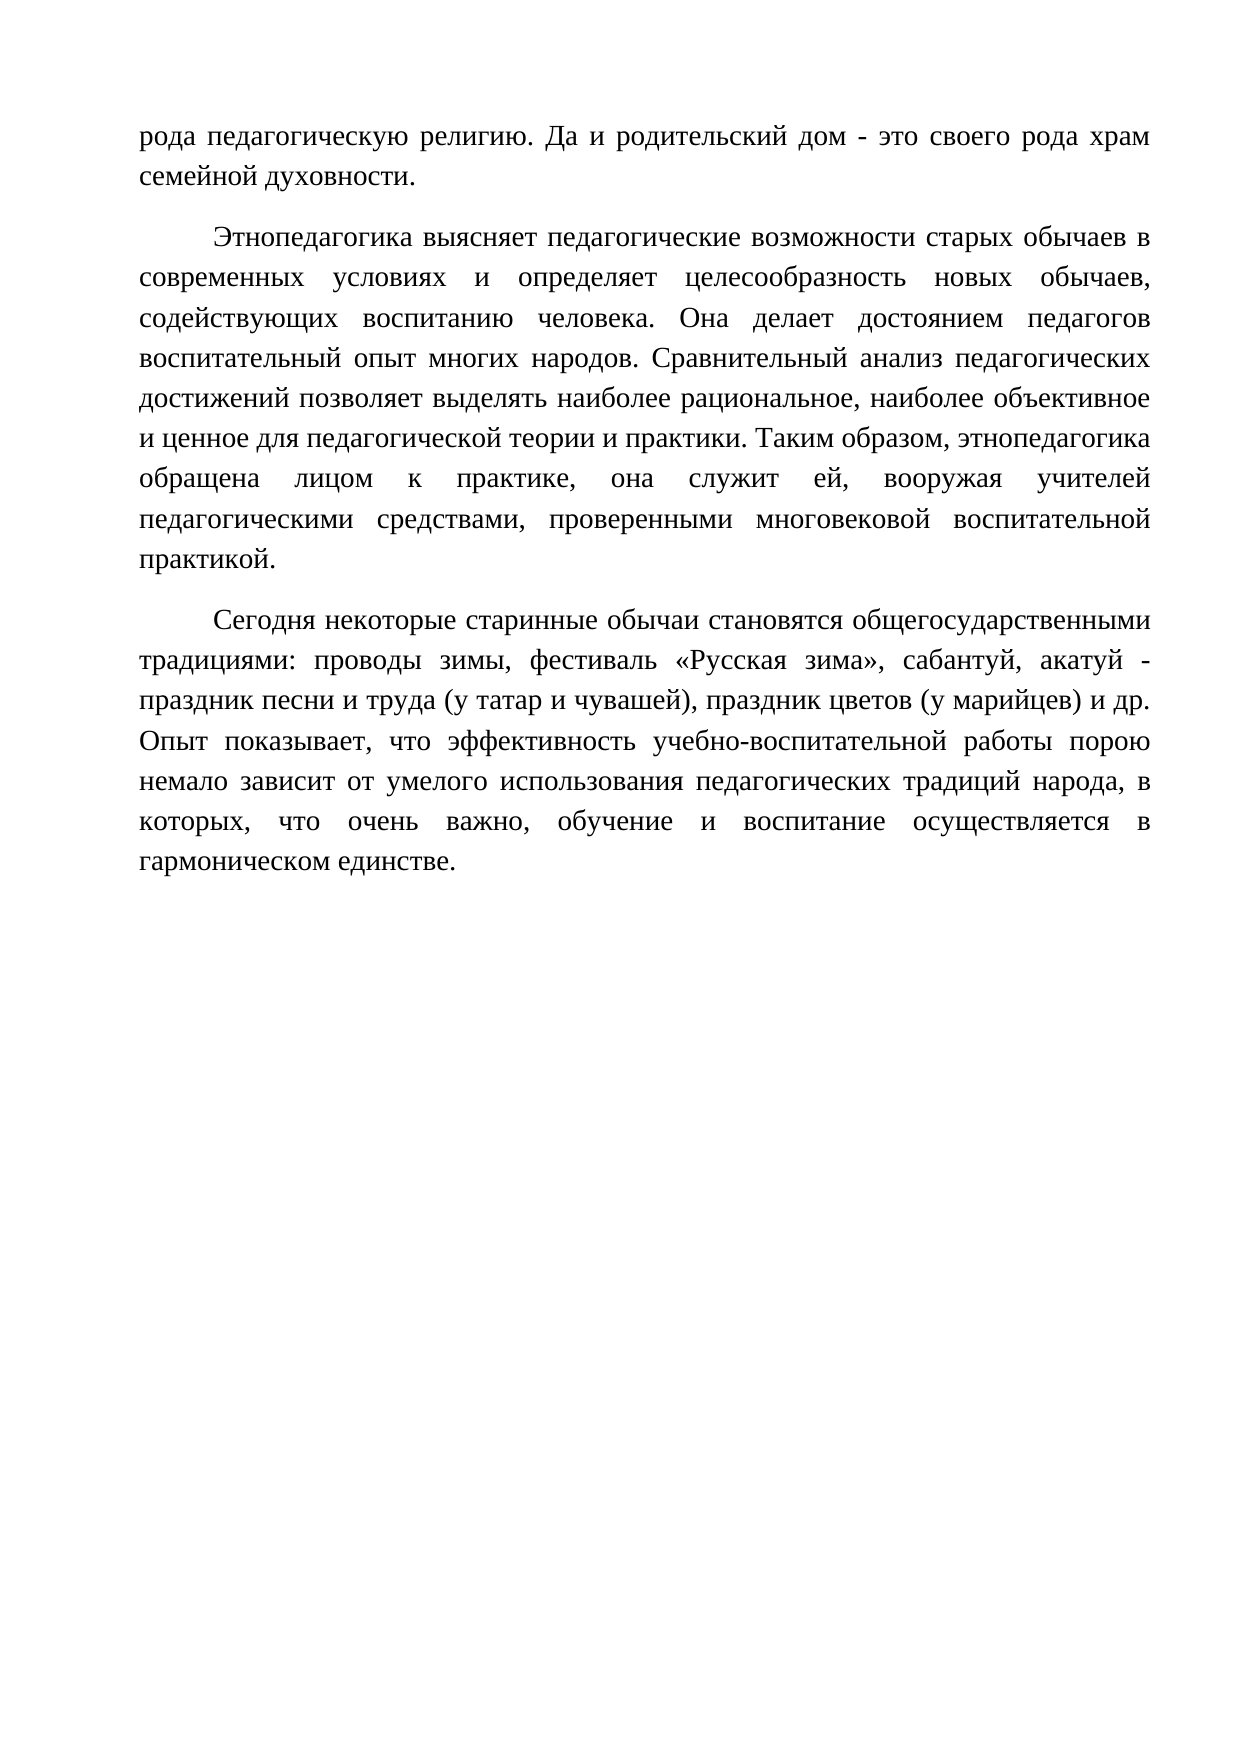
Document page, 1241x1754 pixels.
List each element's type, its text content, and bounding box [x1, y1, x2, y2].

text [139, 118, 1152, 192]
text Сегодня некоторые старинные обычаи становятся общегосударственными традициями: проводы зимы, фестиваль «Русская зима», сабантуй, акатуй - праздник песни и труда (у татар и чувашей), праздник цветов (у марийцев) и др. Опыт показывает, что эффективность учебно-воспитательной работы порою немало зависит от умелого использования педагогических традиций народа, в которых, что очень важно, обучение и воспитание осуществляется в гармоническом единстве. [139, 602, 1152, 877]
text Этнопедагогика выясняет педагогические возможности старых обычаев в современных условиях и определяет целесообразность новых обычаев, содействующих воспитанию человека. Она делает достоянием педагогов воспитательный опыт многих народов. Сравнительный анализ педагогических достижений позволяет выделять наиболее рациональное, наиболее объективное и ценное для педагогической теории и практики. Таким образом, этнопедагогика обращена лицом к практике, она служит ей, вооружая учителей педагогическими средствами, проверенными многовековой воспитательной практикой. [139, 219, 1152, 574]
